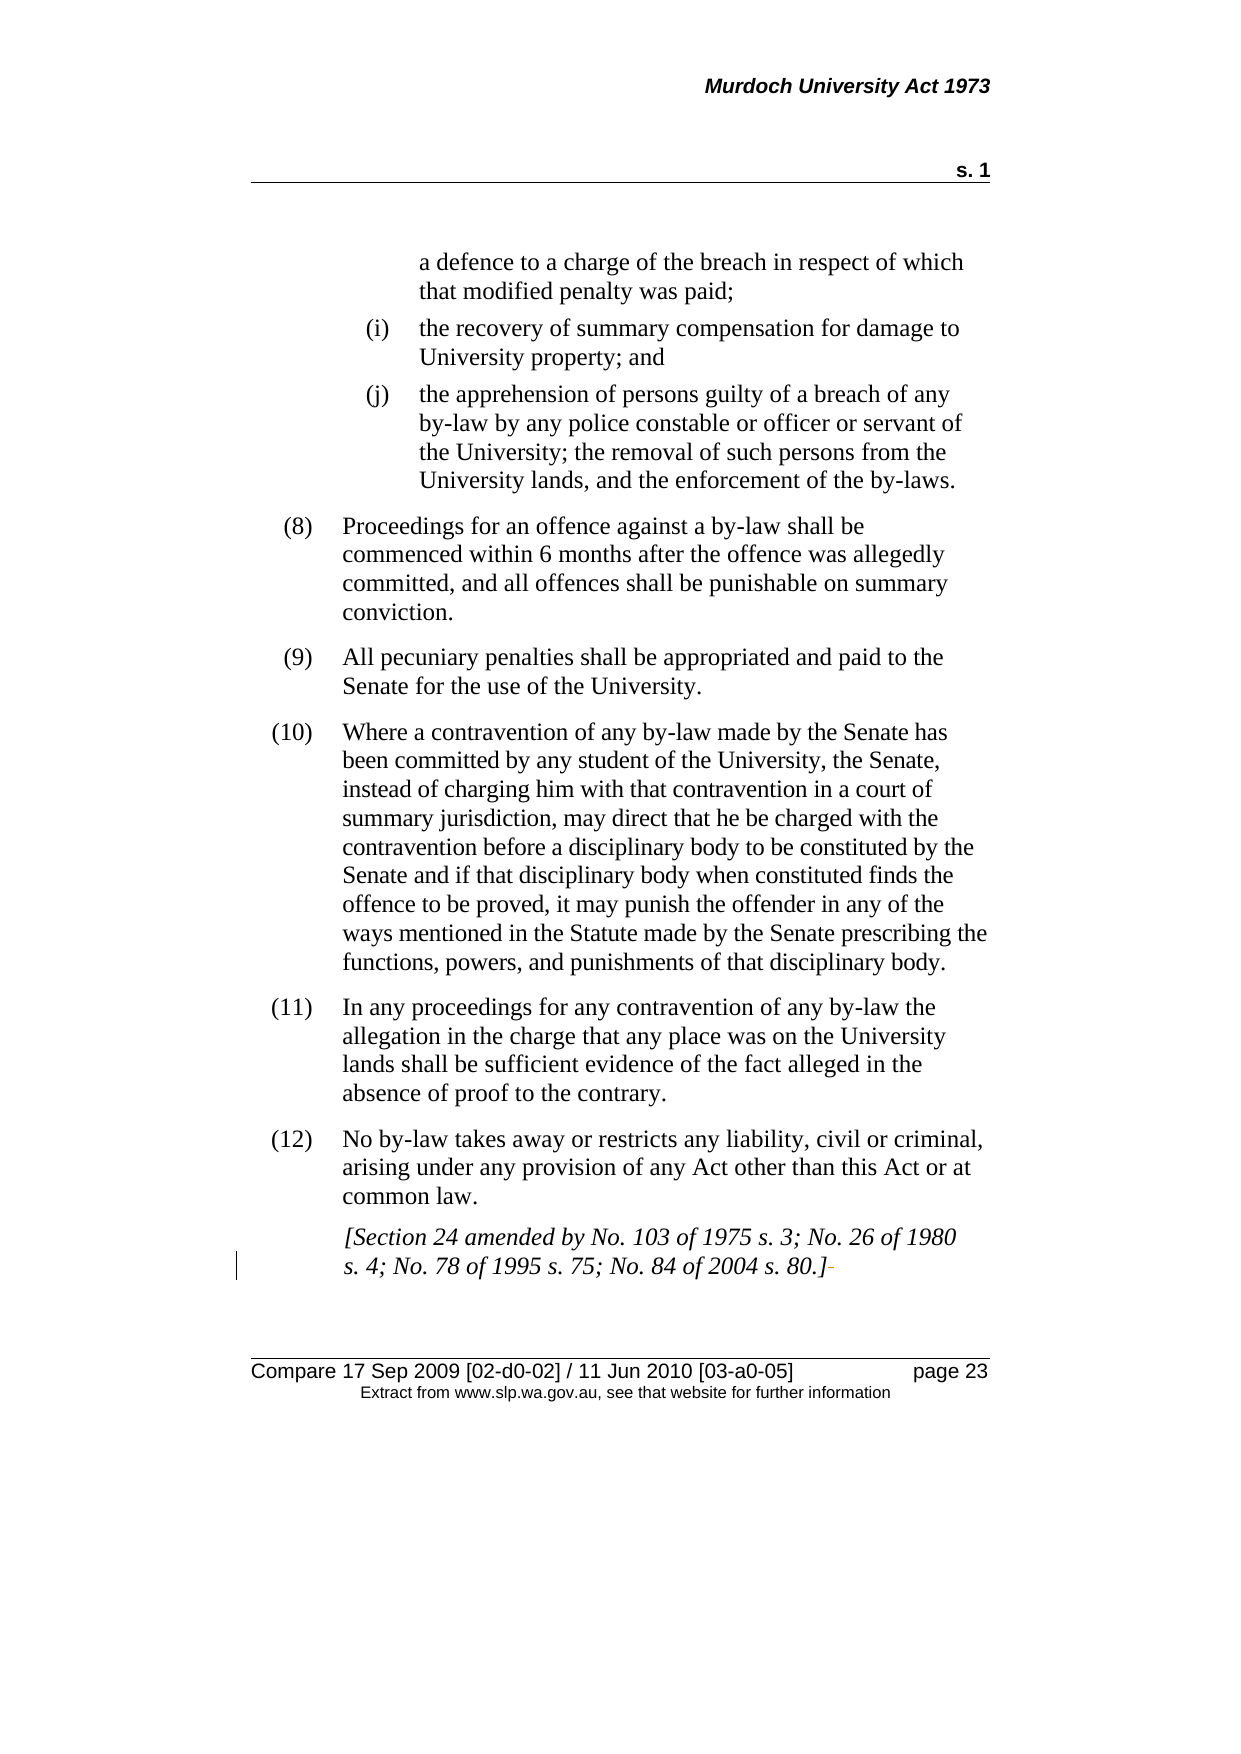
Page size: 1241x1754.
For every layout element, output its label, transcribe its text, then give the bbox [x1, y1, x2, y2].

text (10) Where a contravention of any by-law made by the Senate has been committed by any student of the University, the Senate, instead of charging him with that contravention in a court of summary jurisdiction, may direct that he be charged with the contravention before a disciplinary body to be constituted by the Senate and if that disciplinary body when constituted finds the offence to be proved, it may punish the offender in any of the ways mentioned in the Statute made by the Senate prescribing the functions, powers, and punishments of that disciplinary body. [251, 717, 990, 975]
text (12) No by-law takes away or restricts any liability, civil or criminal, arising under any provision of any Act other than this Act or at common law. [251, 1124, 990, 1210]
text (j) the apprehension of persons guilty of a breach of any by-law by any police constable or officer or servant of the University; the removal of such persons from the University lands, and the enforcement of the by-laws. [251, 379, 990, 494]
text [251, 247, 990, 305]
text [Section 24 amended by No. 103 of 1975 s. 3; No. 26 of 1980 s. 4; No. 78 of 1995 s. 75; No. 84 of 2004 s. 80.] [251, 1222, 990, 1280]
text (8) Proceedings for an offence against a by-law shall be commenced within 6 months after the offence was allegedly committed, and all offences shall be punishable on summary conviction. [251, 511, 990, 626]
text (11) In any proceedings for any contravention of any by-law the allegation in the charge that any place was on the University lands shall be sufficient evidence of the fact alleged in the absence of proof to the contrary. [251, 992, 990, 1107]
text (i) the recovery of summary compensation for damage to University property; and [251, 313, 990, 371]
text (9) All pecuniary penalties shall be appropriated and paid to the Senate for the use of the University. [251, 642, 990, 700]
